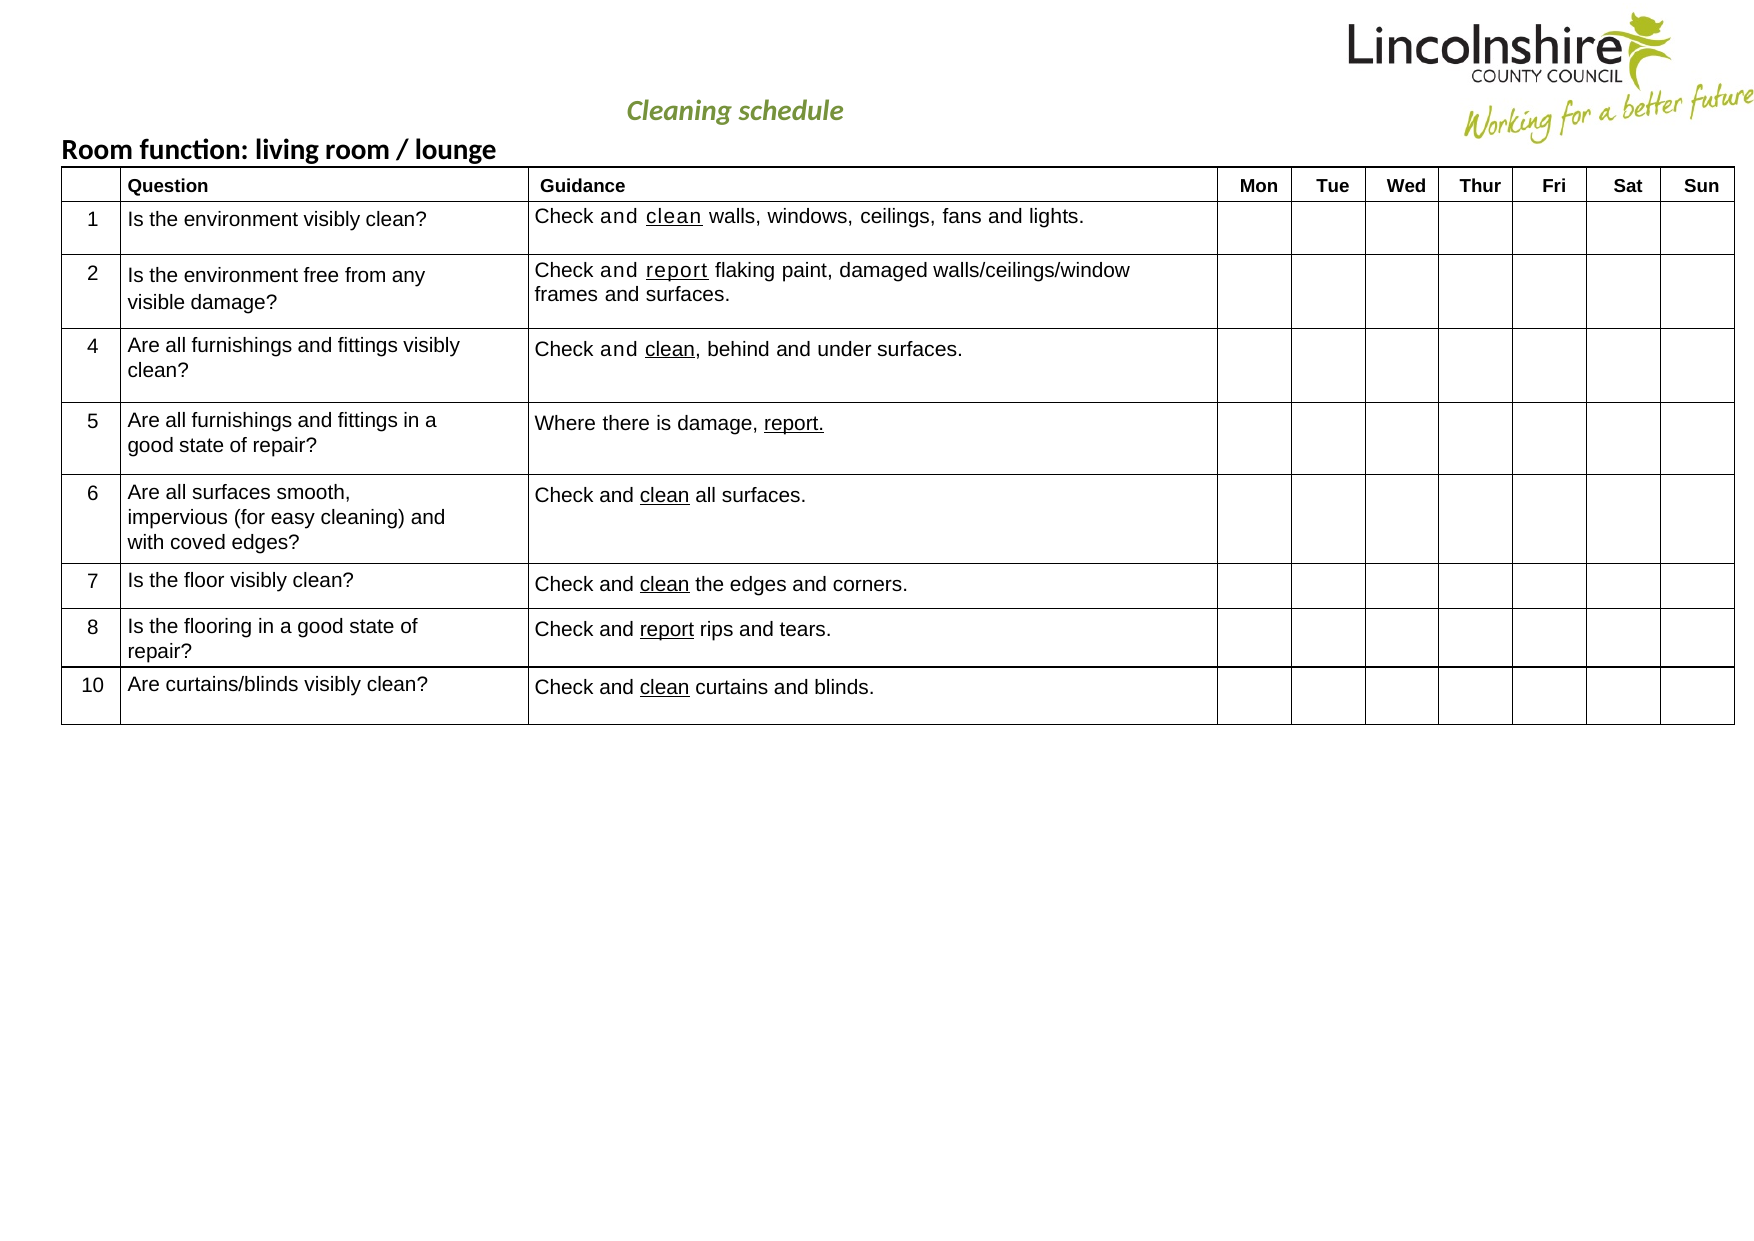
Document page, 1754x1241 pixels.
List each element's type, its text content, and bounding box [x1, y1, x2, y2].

table_cell Is the flooring in a good state of repair? [121, 609, 528, 666]
table_cell Is the environment free from any visible damage? [121, 255, 528, 328]
table_header Guidance [529, 168, 1217, 201]
table_cell [1218, 403, 1291, 474]
table_cell [1218, 609, 1291, 666]
table_header Mon [1218, 168, 1291, 201]
table_cell [1366, 475, 1438, 562]
table_cell [1218, 564, 1291, 608]
table_cell 1 [62, 202, 120, 254]
table_cell [1661, 475, 1734, 562]
table_cell [1587, 609, 1660, 666]
table_cell [1292, 475, 1365, 562]
table_cell [1661, 329, 1734, 402]
table_cell Check and clean the edges and corners. [529, 564, 1217, 608]
table_cell [1366, 329, 1438, 402]
table_cell [1513, 403, 1586, 474]
text Cleaning schedule [150, 102, 1606, 123]
table_cell Check and report flaking paint, damaged walls/ceilings/window frames and surfaces. [529, 255, 1217, 328]
table_cell [1218, 202, 1291, 254]
table_cell [1513, 564, 1586, 608]
table_cell [1439, 564, 1512, 608]
table_cell 4 [62, 329, 120, 402]
table_cell [1218, 329, 1291, 402]
table_header Fri [1513, 168, 1586, 201]
table_cell Check and clean walls, windows, ceilings, fans and lights. [529, 202, 1217, 254]
text Room function: living room / lounge [61, 131, 1611, 166]
table_cell [1513, 475, 1586, 562]
table_cell [1218, 668, 1291, 724]
table_cell Are curtains/blinds visibly clean? [121, 668, 528, 724]
table_header Tue [1292, 168, 1365, 201]
table_cell [1587, 329, 1660, 402]
table_cell Check and clean curtains and blinds. [529, 668, 1217, 724]
table_cell [1366, 403, 1438, 474]
table_cell [1513, 609, 1586, 666]
table_cell [1661, 564, 1734, 608]
table_cell [1292, 564, 1365, 608]
table_cell [1439, 329, 1512, 402]
table_cell [1439, 475, 1512, 562]
table_cell [1218, 475, 1291, 562]
table_cell [1366, 609, 1438, 666]
table_cell [1439, 202, 1512, 254]
table_cell Are all furnishings and fittings in a good state of repair? [121, 403, 528, 474]
table_header Question [121, 168, 528, 201]
table_cell [1587, 668, 1660, 724]
table_cell [1366, 255, 1438, 328]
table_cell [1587, 564, 1660, 608]
table_cell [1661, 403, 1734, 474]
table_cell [1292, 255, 1365, 328]
table_cell [1439, 609, 1512, 666]
table_cell [1587, 403, 1660, 474]
table_cell [1661, 668, 1734, 724]
table_cell [1439, 668, 1512, 724]
table_cell [1218, 255, 1291, 328]
table_cell [1292, 329, 1365, 402]
table_cell Check and clean all surfaces. [529, 475, 1217, 562]
table_cell 5 [62, 403, 120, 474]
table_cell [1661, 202, 1734, 254]
table_cell 7 [62, 564, 120, 608]
table_cell [1513, 202, 1586, 254]
table_cell Check and clean, behind and under surfaces. [529, 329, 1217, 402]
table_header Sat [1587, 168, 1660, 201]
table_cell Where there is damage, report. [529, 403, 1217, 474]
table_cell Are all surfaces smooth, impervious (for easy cleaning) and with coved edges? [121, 475, 528, 562]
table_cell [1292, 668, 1365, 724]
table_cell [1292, 202, 1365, 254]
table_cell [1513, 329, 1586, 402]
table_cell [1513, 255, 1586, 328]
table_cell [1661, 255, 1734, 328]
table_cell [1513, 668, 1586, 724]
table_cell [1661, 609, 1734, 666]
table_cell 6 [62, 475, 120, 562]
table_cell Are all furnishings and fittings visibly clean? [121, 329, 528, 402]
table_cell [1587, 255, 1660, 328]
table_cell 8 [62, 609, 120, 666]
table_cell [1439, 255, 1512, 328]
table_cell Is the environment visibly clean? [121, 202, 528, 254]
table_header Thur [1439, 168, 1512, 201]
table_cell [1587, 202, 1660, 254]
table_cell [1587, 475, 1660, 562]
table_header Wed [1366, 168, 1438, 201]
table_cell [1292, 609, 1365, 666]
table_cell 2 [62, 255, 120, 328]
table_cell [1366, 202, 1438, 254]
table_header [62, 168, 120, 201]
table_cell [1292, 403, 1365, 474]
table_header Sun [1661, 168, 1734, 201]
table_cell [1439, 403, 1512, 474]
table_cell [1366, 564, 1438, 608]
picture [1339, 3, 1754, 149]
table_cell Is the floor visibly clean? [121, 564, 528, 608]
table_cell 10 [62, 668, 120, 724]
table_cell Check and report rips and tears. [529, 609, 1217, 666]
table_cell [1366, 668, 1438, 724]
